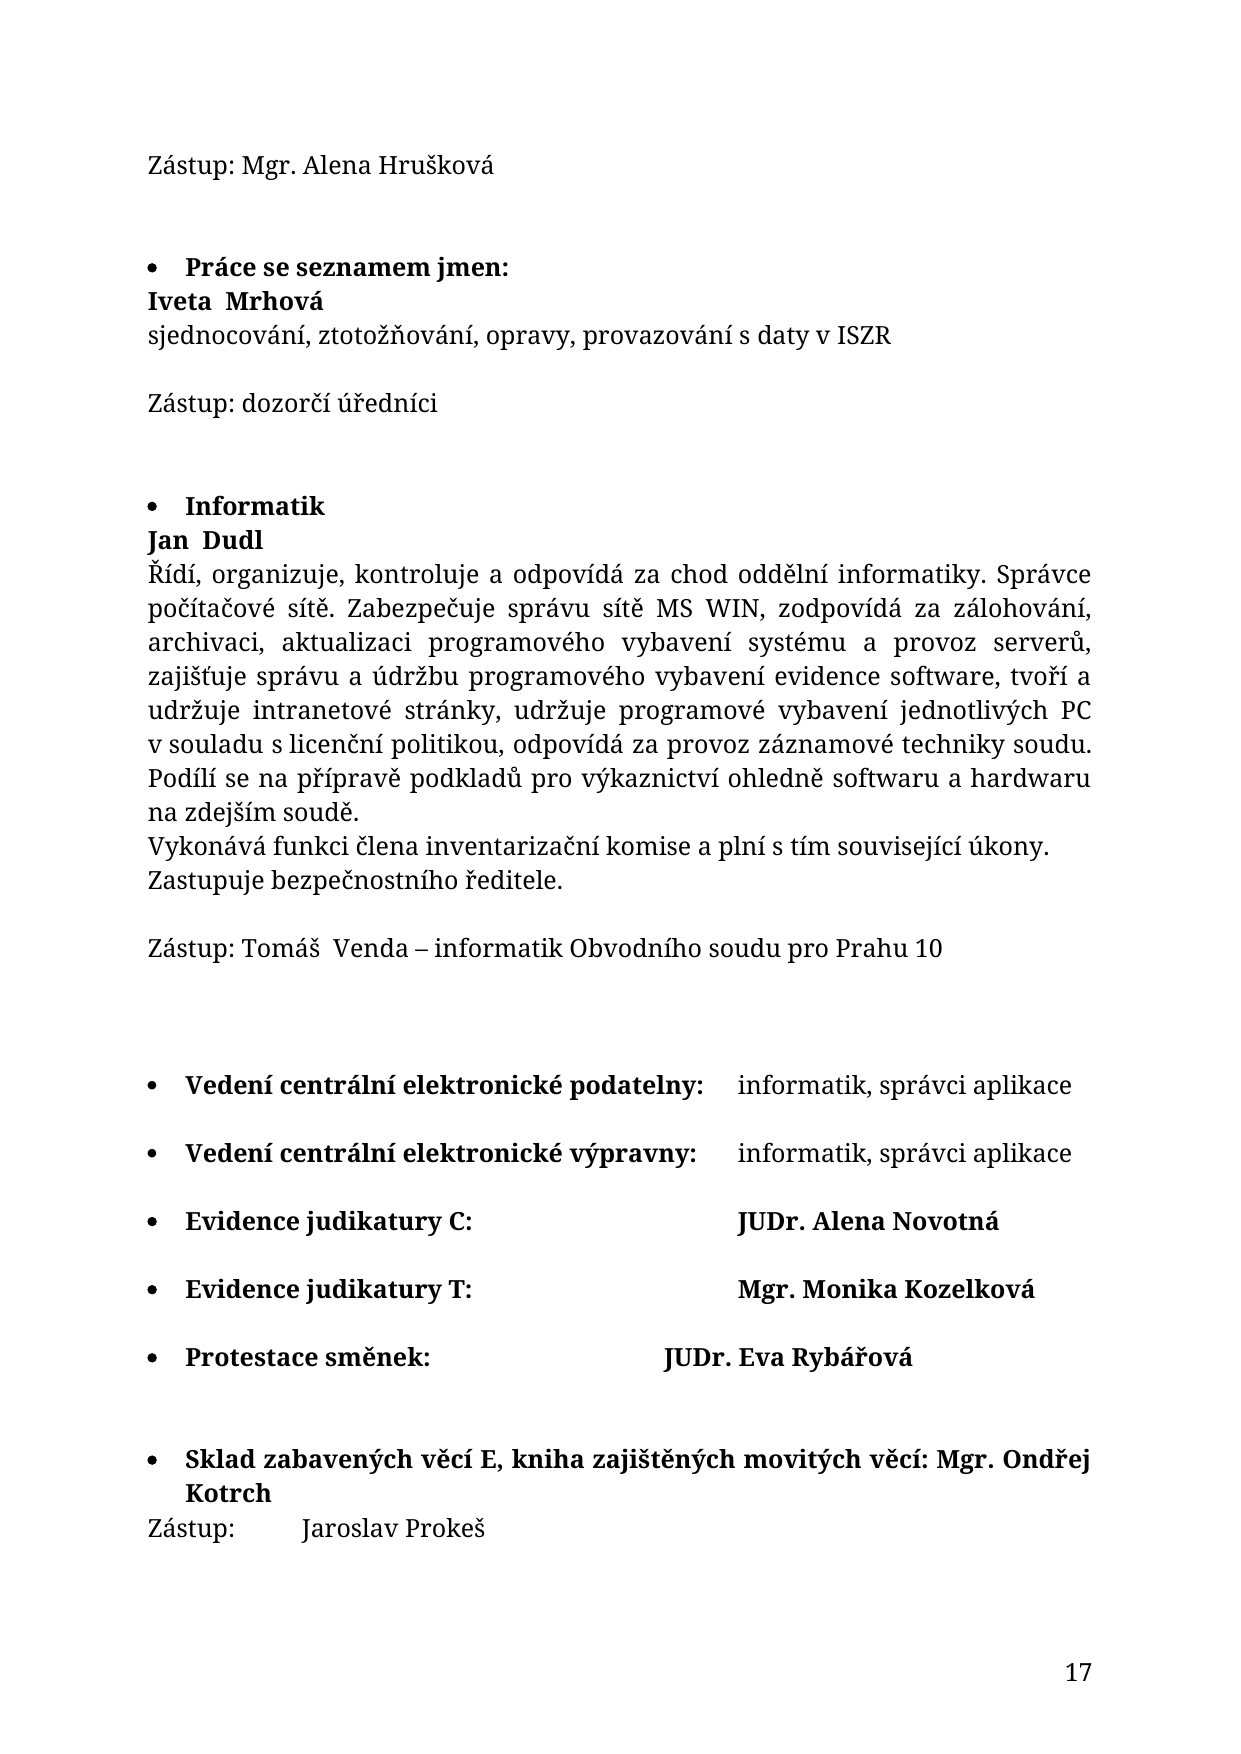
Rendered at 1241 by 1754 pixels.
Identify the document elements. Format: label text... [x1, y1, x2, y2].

text Zástup: Tomáš Venda – informatik Obvodního soudu pro Prahu 10 [148, 931, 1092, 965]
list Práce se seznamem jmen: [148, 250, 1092, 284]
text Vykonává funkci člena inventarizační komise a plní s tím související úkony. [148, 829, 1092, 863]
text Zástup: Jaroslav Prokeš [148, 1510, 1092, 1544]
text Iveta Mrhová [148, 284, 1092, 318]
list Evidence judikatury C: JUDr. Alena Novotná [148, 1204, 1092, 1238]
list Vedení centrální elektronické výpravny: informatik, správci aplikace [148, 1136, 1092, 1169]
list Evidence judikatury T: Mgr. Monika Kozelková [148, 1272, 1092, 1306]
text Řídí, organizuje, kontroluje a odpovídá za chod oddělní informatiky. Správce počítačové sítě. Zabezpečuje správu sítě MS WIN, zodpovídá za zálohování, archivaci, aktualizaci programového vybavení systému a provoz serverů, zajišťuje správu a údržbu programového vybavení evidence software, tvoří a udržuje intranetové stránky, udržuje programové vybavení jednotlivých PC v souladu s licenční politikou, odpovídá za provoz záznamové techniky soudu. Podílí se na přípravě podkladů pro výkaznictví ohledně softwaru a hardwaru na zdejším soudě. [148, 556, 1092, 829]
text Zástup: Mgr. Alena Hrušková [148, 148, 1092, 182]
text Jan Dudl [148, 522, 1092, 556]
list Informatik [148, 488, 1092, 522]
list Sklad zabavených věcí E, kniha zajištěných movitých věcí: Mgr. Ondřej Kotrch [148, 1442, 1092, 1510]
list Protestace směnek: JUDr. Eva Rybářová [148, 1340, 1092, 1374]
text sjednocování, ztotožňování, opravy, provazování s daty v ISZR [148, 318, 1092, 352]
text Zástup: dozorčí úředníci [148, 386, 1092, 420]
text Zastupuje bezpečnostního ředitele. [148, 863, 1092, 897]
list Vedení centrální elektronické podatelny: informatik, správci aplikace [148, 1067, 1092, 1101]
